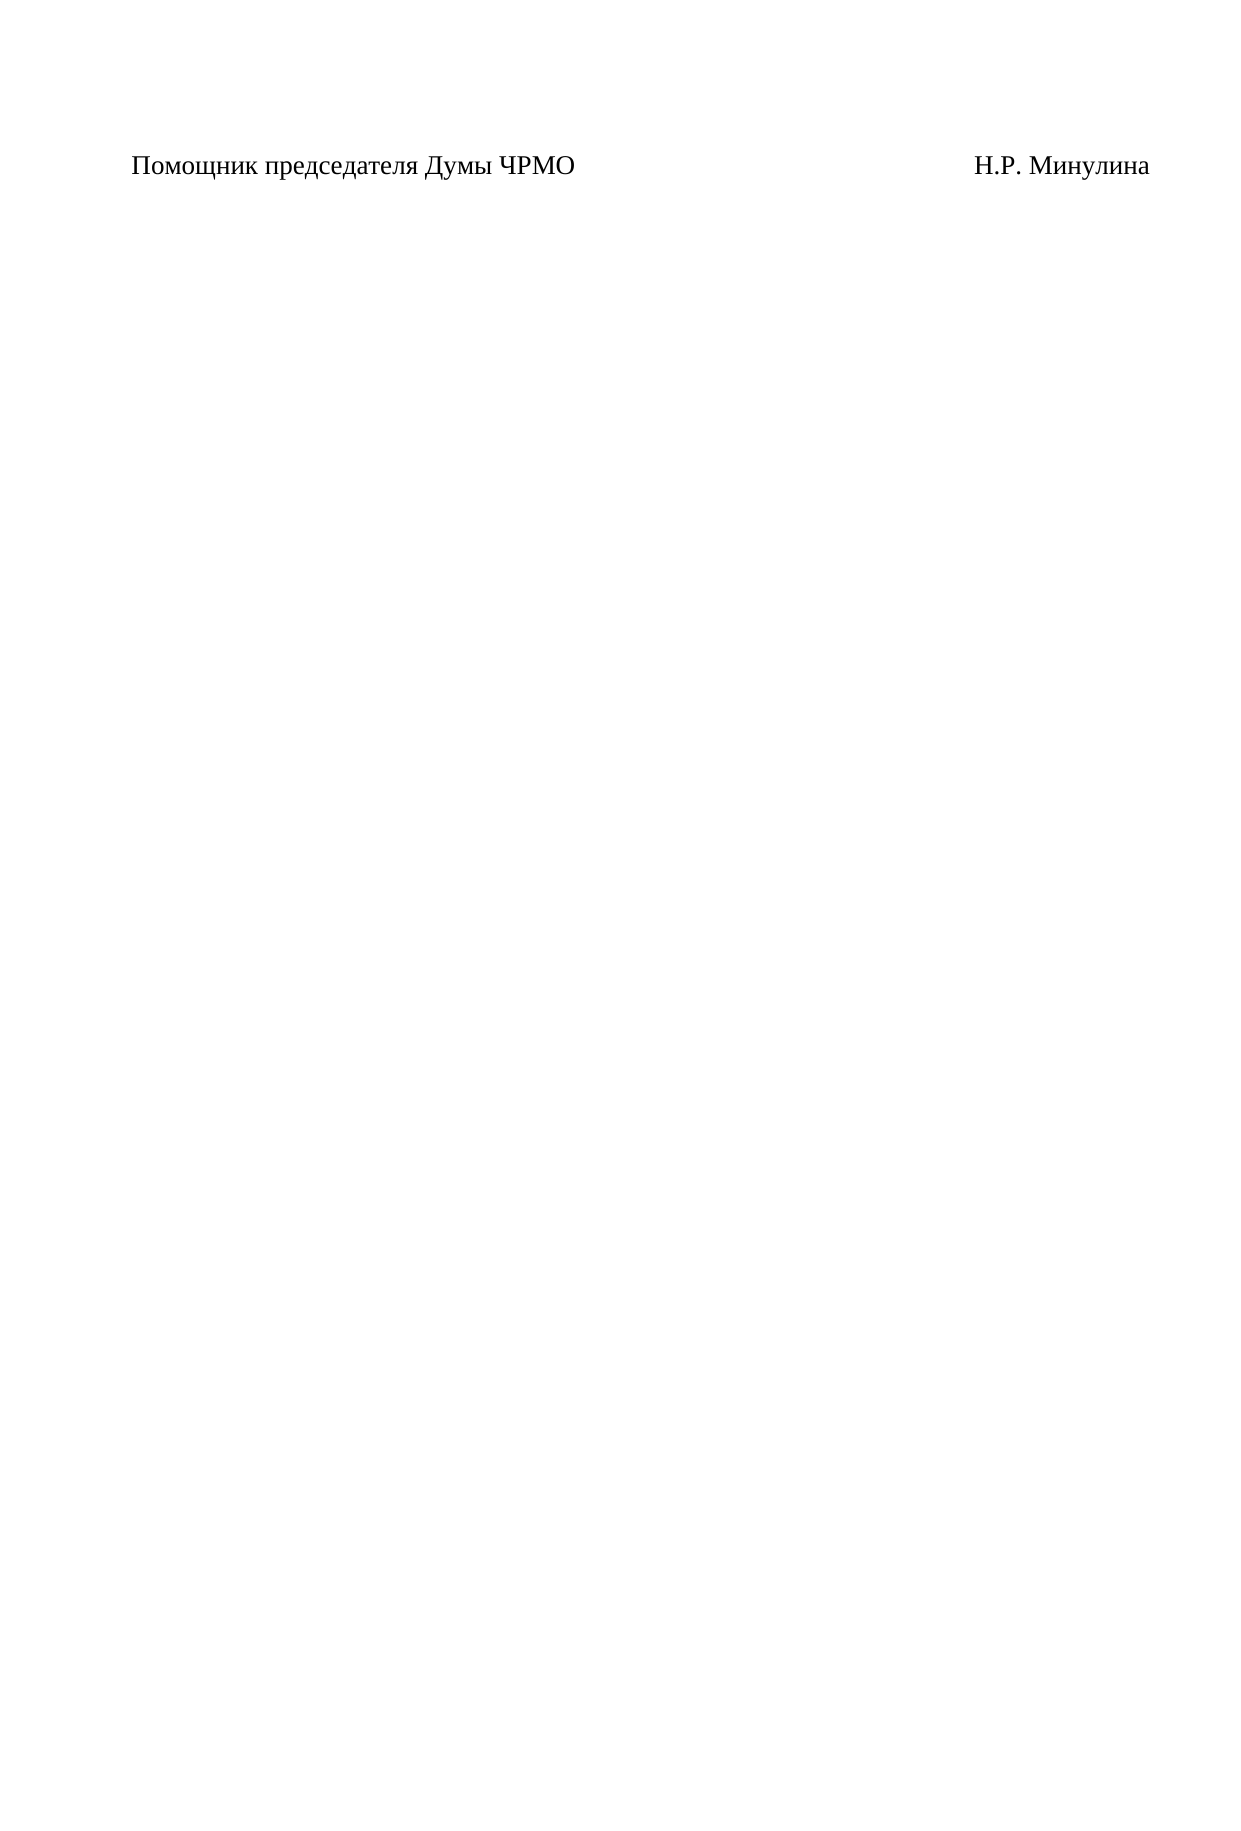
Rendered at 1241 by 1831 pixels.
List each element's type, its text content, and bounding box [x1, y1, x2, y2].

text Помощник председателя Думы ЧРМО Н.Р. Минулина [131, 149, 1152, 180]
